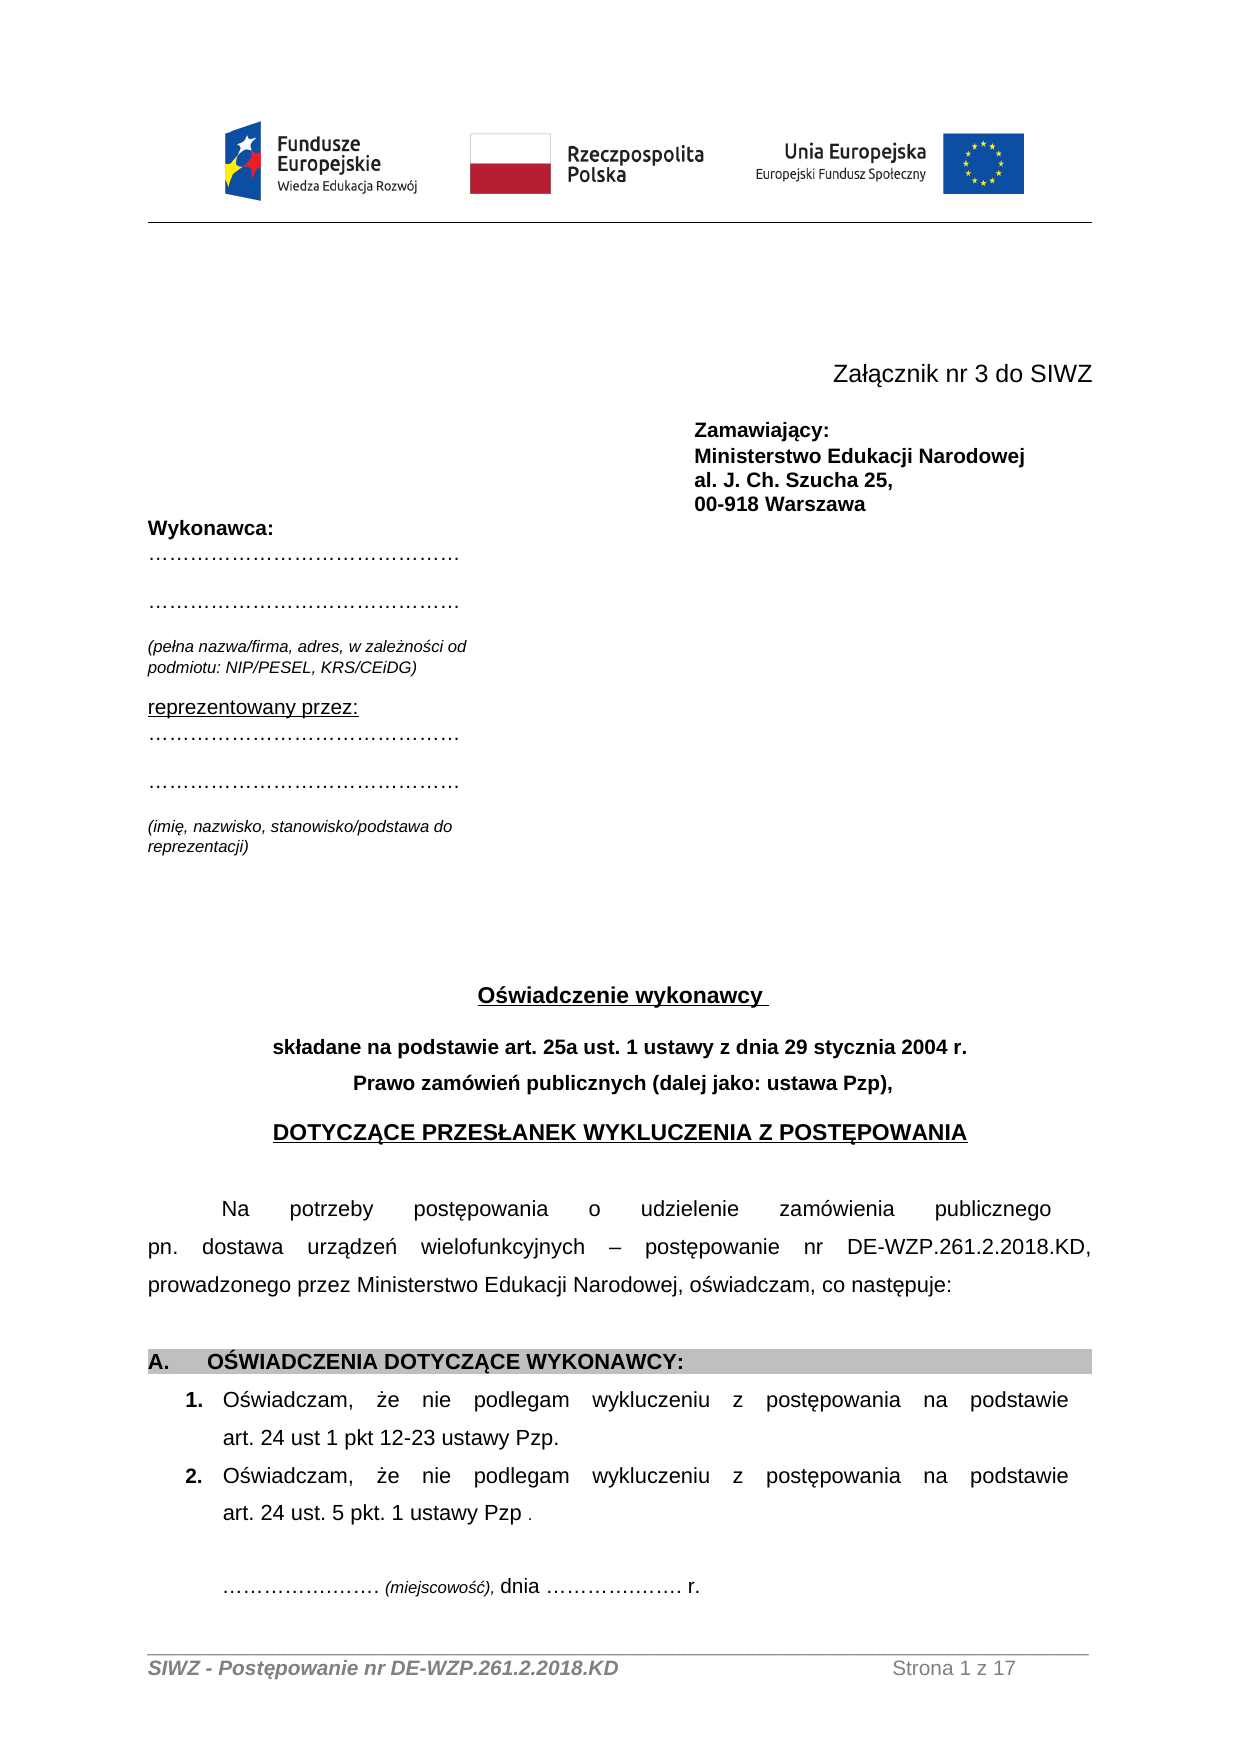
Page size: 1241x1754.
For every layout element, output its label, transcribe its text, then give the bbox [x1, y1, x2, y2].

text DOTYCZĄCE PRZESŁANEK WYKLUCZENIA Z POSTĘPOWANIA [148, 1119, 1092, 1145]
list Oświadczam, że nie podlegam wykluczeniu z postępowania na podstawie art. 24 ust. 5 pkt. 1 ustawy Pzp . [185, 1462, 1092, 1526]
text Oświadczenie wykonawcy [148, 982, 1092, 1009]
text ……………………………………………………………………………… [148, 541, 472, 613]
text (imię, nazwisko, stanowisko/podstawa do reprezentacji) [148, 817, 472, 856]
text ……………………………………………………………………………… [148, 721, 472, 793]
text Ministerstwo Edukacji Narodowej al. J. Ch. Szucha 25, 00-918 Warszawa [694, 443, 1092, 515]
text Na potrzeby postępowania o udzielenie zamówienia publicznego pn. dostawa urządzeń wielofunkcyjnych – postępowanie nr DE-WZP.261.2.2018.KD, prowadzonego przez Ministerstwo Edukacji Narodowej, oświadczam, co następuje: [148, 1196, 1092, 1297]
text Zamawiający: [694, 418, 1092, 442]
text Prawo zamówień publicznych (dalej jako: ustawa Pzp), [148, 1070, 1092, 1094]
text (pełna nazwa/firma, adres, w zależności od podmiotu: NIP/PESEL, KRS/CEiDG) [148, 637, 472, 677]
text …………….……. (miejscowość), dnia ………….……. r. [148, 1574, 1092, 1598]
list OŚWIADCZENIA DOTYCZĄCE WYKONAWCY: [148, 1349, 1092, 1374]
picture [200, 103, 1040, 221]
text Wykonawca: [148, 515, 1092, 539]
list Oświadczam, że nie podlegam wykluczeniu z postępowania na podstawie art. 24 ust 1 pkt 12-23 ustawy Pzp. [185, 1387, 1092, 1450]
text reprezentowany przez: [148, 695, 1092, 719]
text Załącznik nr 3 do SIWZ [148, 359, 1092, 388]
text składane na podstawie art. 25a ust. 1 ustawy z dnia 29 stycznia 2004 r. [148, 1034, 1092, 1058]
